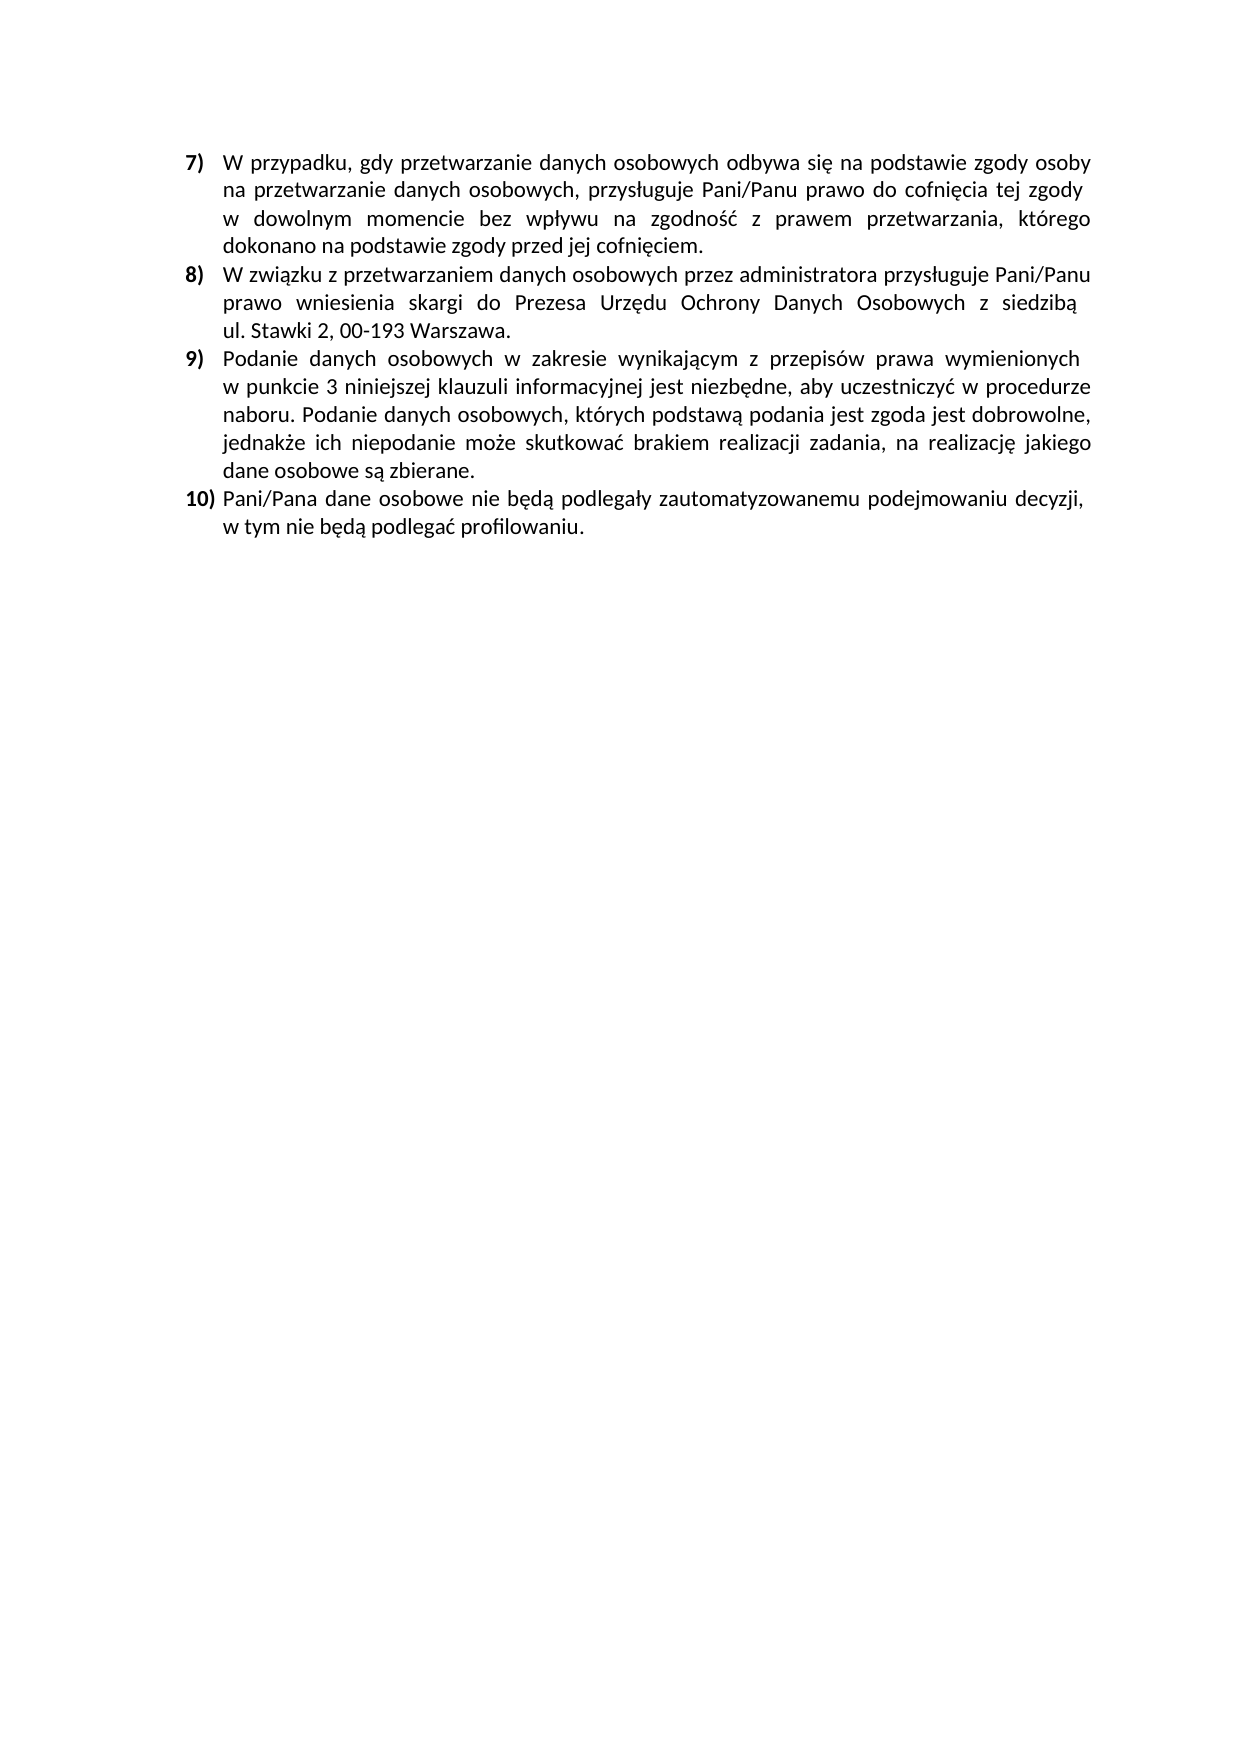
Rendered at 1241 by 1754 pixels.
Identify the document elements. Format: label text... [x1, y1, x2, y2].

list W przypadku, gdy przetwarzanie danych osobowych odbywa się na podstawie zgody osoby na przetwarzanie danych osobowych, przysługuje Pani/Panu prawo do cofnięcia tej zgody w dowolnym momencie bez wpływu na zgodność z prawem przetwarzania, którego dokonano na podstawie zgody przed jej cofnięciem. [185, 148, 1093, 260]
list W związku z przetwarzaniem danych osobowych przez administratora przysługuje Pani/Panu prawo wniesienia skargi do Prezesa Urzędu Ochrony Danych Osobowych z siedzibą ul. Stawki 2, 00-193 Warszawa. [185, 260, 1093, 344]
list Pani/Pana dane osobowe nie będą podlegały zautomatyzowanemu podejmowaniu decyzji, w tym nie będą podlegać profilowaniu. [185, 484, 1093, 540]
list Podanie danych osobowych w zakresie wynikającym z przepisów prawa wymienionych w punkcie 3 niniejszej klauzuli informacyjnej jest niezbędne, aby uczestniczyć w procedurze naboru. Podanie danych osobowych, których podstawą podania jest zgoda jest dobrowolne, jednakże ich niepodanie może skutkować brakiem realizacji zadania, na realizację jakiego dane osobowe są zbierane. [185, 344, 1093, 484]
